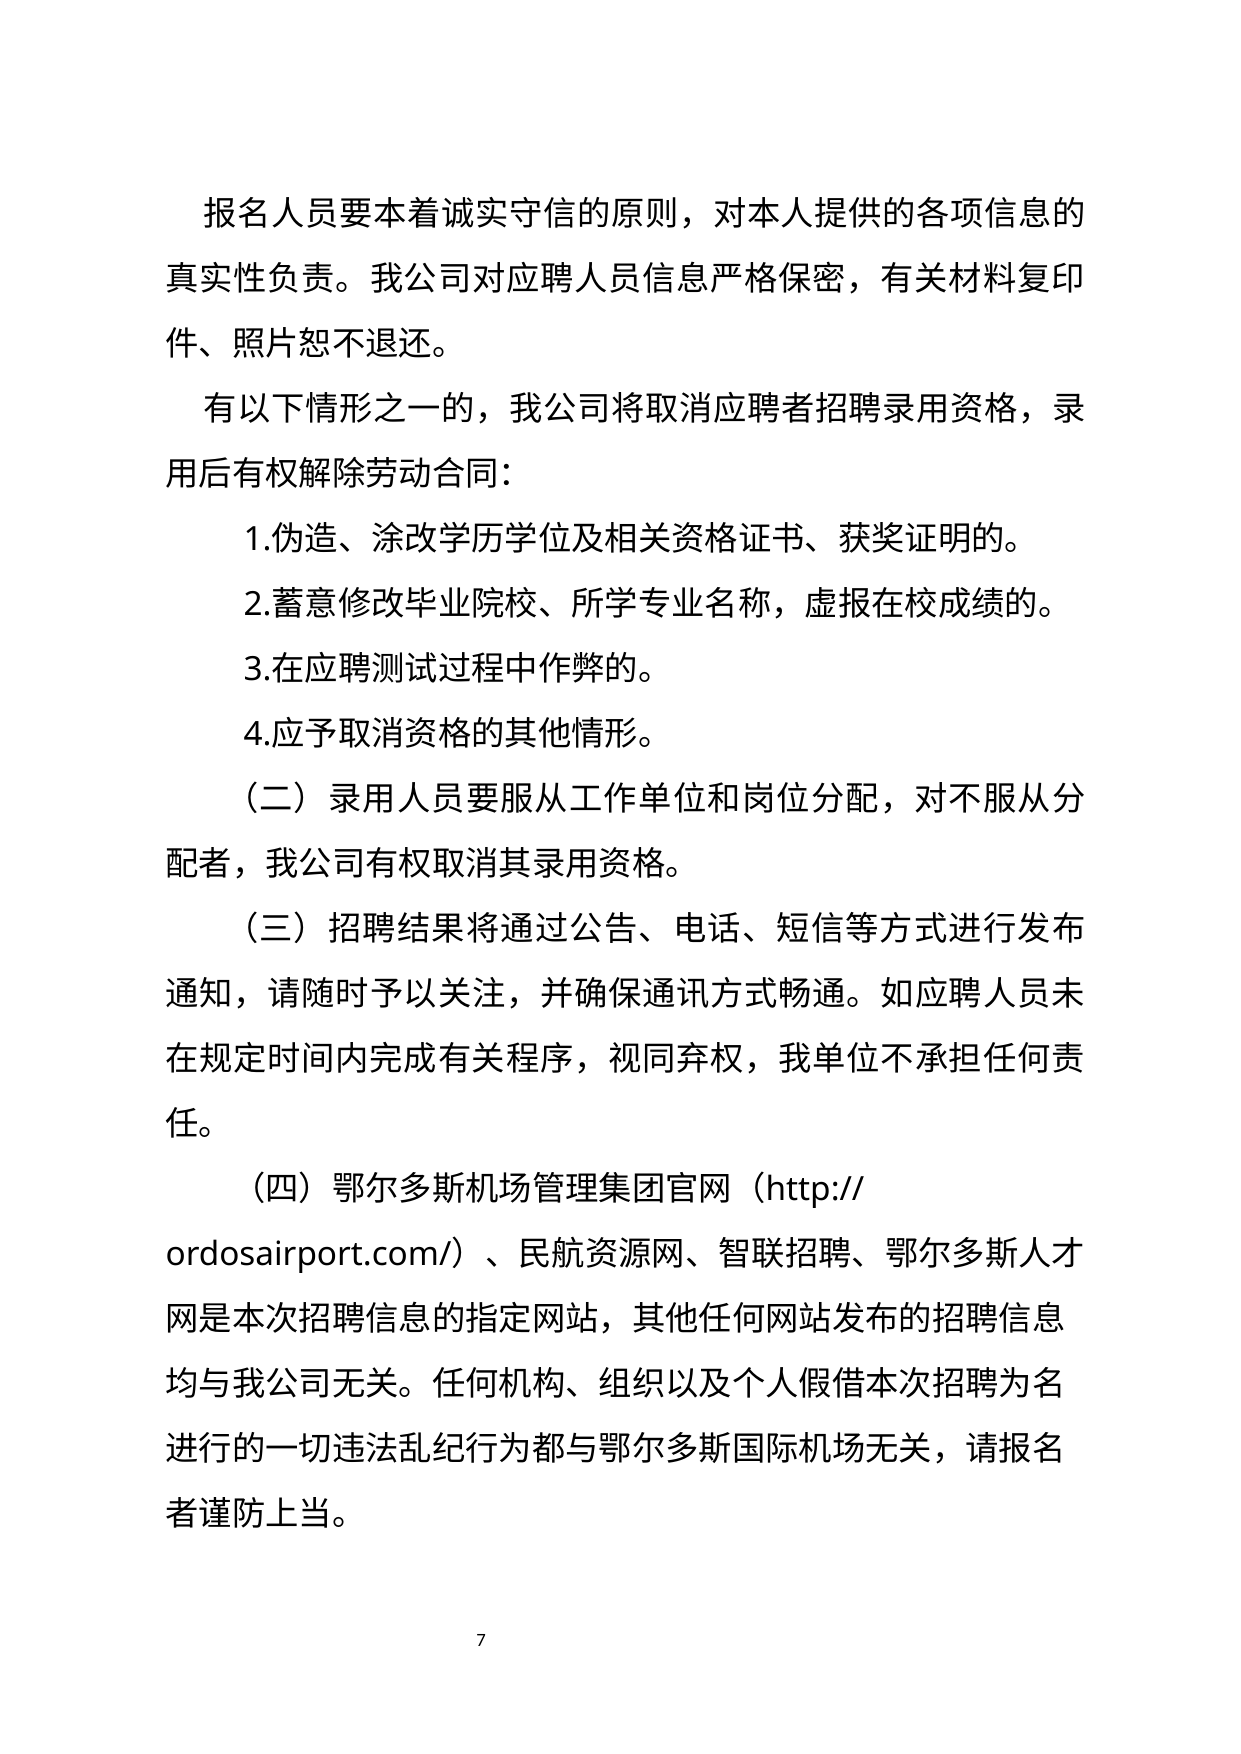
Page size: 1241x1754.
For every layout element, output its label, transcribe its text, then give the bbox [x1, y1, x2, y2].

text 2.蓄意修改毕业院校、所学专业名称，虚报在校成绩的。 [165, 568, 1087, 633]
text 1.伪造、涂改学历学位及相关资格证书、获奖证明的。 [165, 503, 1087, 568]
text 报名人员要本着诚实守信的原则，对本人提供的各项信息的真实性负责。我公司对应聘人员信息严格保密，有关材料复印件、照片恕不退还。 [165, 178, 1087, 373]
text 有以下情形之一的，我公司将取消应聘者招聘录用资格，录用后有权解除劳动合同： [165, 373, 1087, 503]
text （二）录用人员要服从工作单位和岗位分配，对不服从分配者，我公司有权取消其录用资格。 [165, 763, 1087, 893]
text 4.应予取消资格的其他情形。 [165, 698, 1087, 763]
text （四）鄂尔多斯机场管理集团官网（http://ordosairport.com/）、民航资源网、智联招聘、鄂尔多斯人才网是本次招聘信息的指定网站，其他任何网站发布的招聘信息均与我公司无关。任何机构、组织以及个人假借本次招聘为名进行的一切违法乱纪行为都与鄂尔多斯国际机场无关，请报名者谨防上当。 [165, 1153, 1087, 1543]
text 3.在应聘测试过程中作弊的。 [165, 633, 1087, 698]
text （三）招聘结果将通过公告、电话、短信等方式进行发布、通知，请随时予以关注，并确保通讯方式畅通。如应聘人员未在规定时间内完成有关程序，视同弃权，我单位不承担任何责任。 [165, 893, 1087, 1153]
